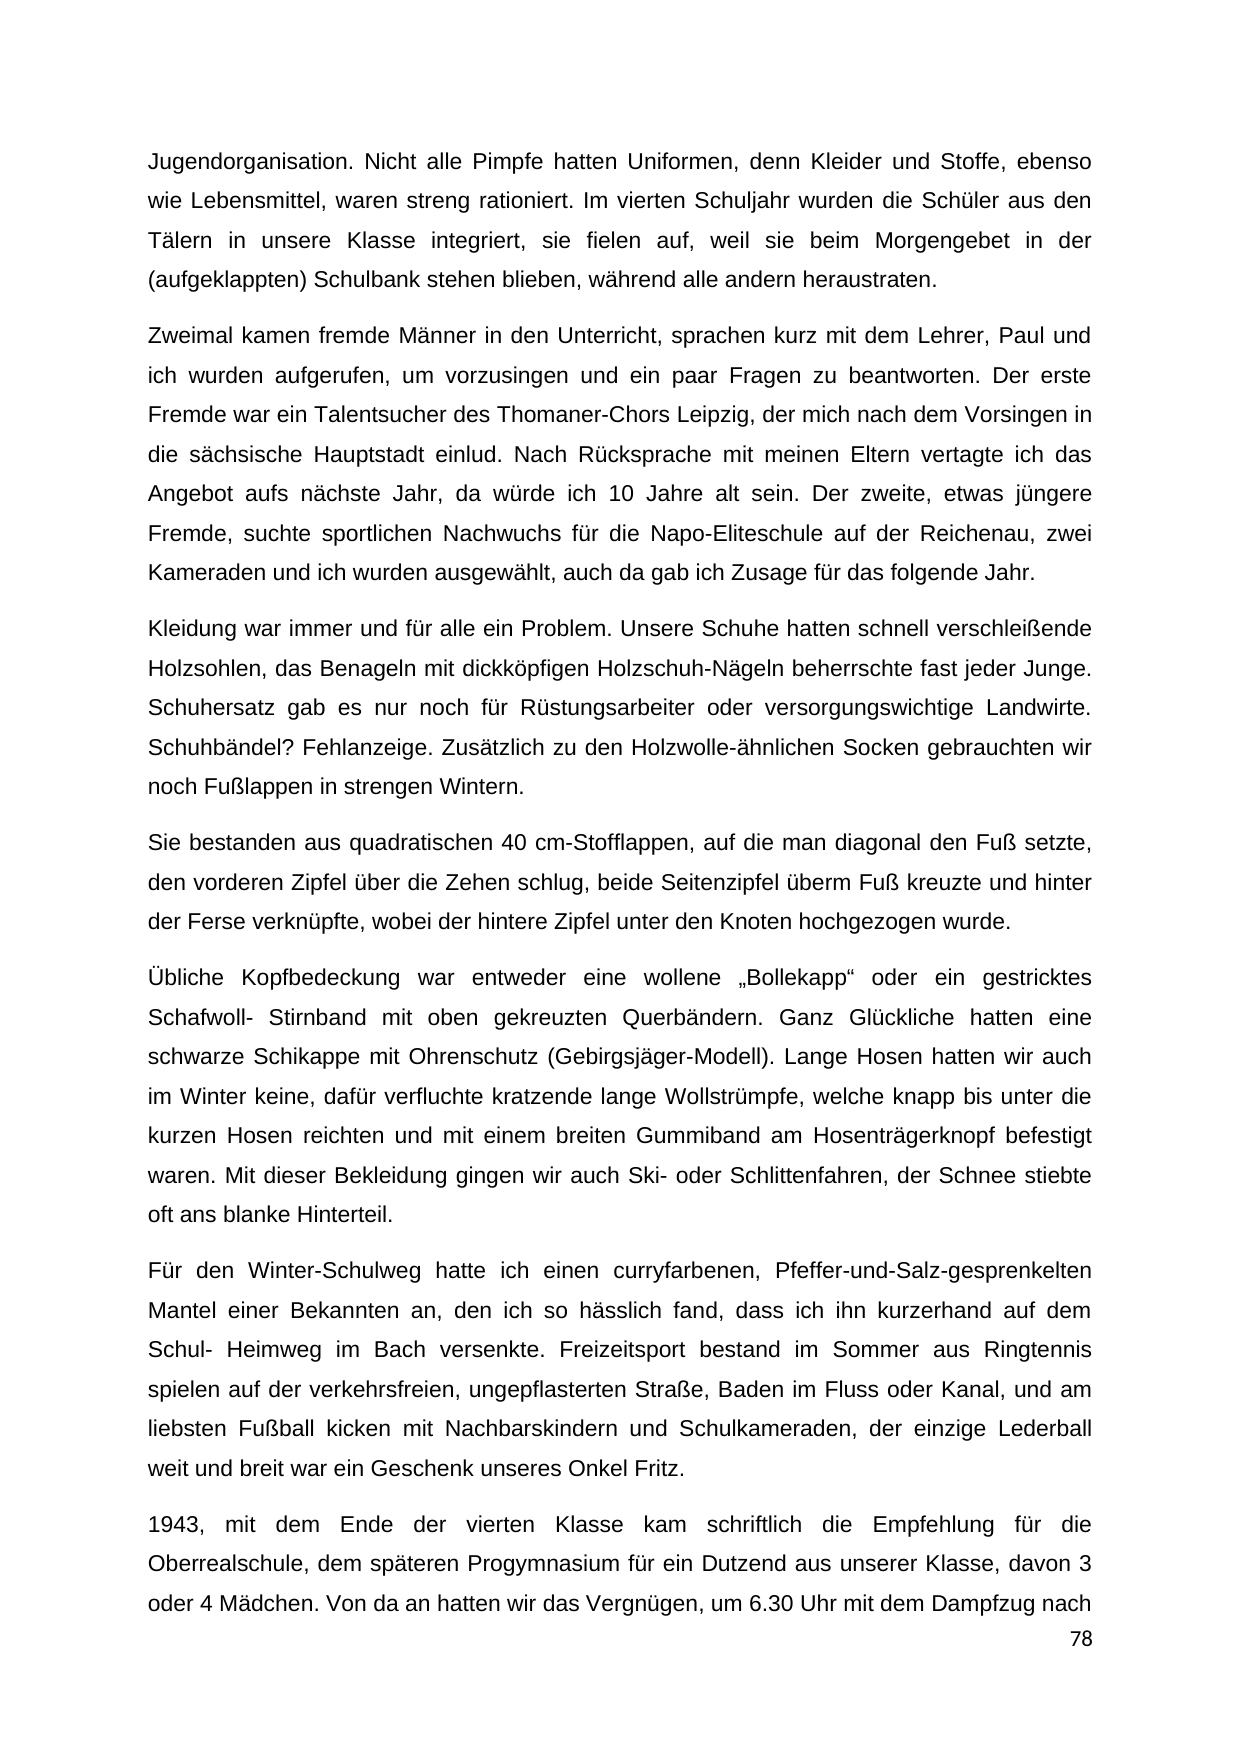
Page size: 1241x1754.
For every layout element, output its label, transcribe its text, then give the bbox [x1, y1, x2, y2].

text Übliche Kopfbedeckung war entweder eine wollene „Bollekapp“ oder ein gestricktes Schafwoll- Stirnband mit oben gekreuzten Querbändern. Ganz Glückliche hatten eine schwarze Schikappe mit Ohrenschutz (Gebirgsjäger-Modell). Lange Hosen hatten wir auch im Winter keine, dafür verfluchte kratzende lange Wollstrümpfe, welche knapp bis unter die kurzen Hosen reichten und mit einem breiten Gummiband am Hosenträgerknopf befestigt waren. Mit dieser Bekleidung gingen wir auch Ski- oder Schlittenfahren, der Schnee stiebte oft ans blanke Hinterteil. [148, 964, 1093, 1228]
text Für den Winter-Schulweg hatte ich einen curryfarbenen, Pfeffer-und-Salz-gesprenkelten Mantel einer Bekannten an, den ich so hässlich fand, dass ich ihn kurzerhand auf dem Schul- Heimweg im Bach versenkte. Freizeitsport bestand im Sommer aus Ringtennis spielen auf der verkehrsfreien, ungepflasterten Straße, Baden im Fluss oder Kanal, und am liebsten Fußball kicken mit Nachbarskindern und Schulkameraden, der einzige Lederball weit und breit war ein Geschenk unseres Onkel Fritz. [148, 1257, 1093, 1481]
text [148, 1511, 1093, 1616]
text Kleidung war immer und für alle ein Problem. Unsere Schuhe hatten schnell verschleißende Holzsohlen, das Benageln mit dickköpfigen Holzschuh-Nägeln beherrschte fast jeder Junge. Schuhersatz gab es nur noch für Rüstungsarbeiter oder versorgungswichtige Landwirte. Schuhbändel? Fehlanzeige. Zusätzlich zu den Holzwolle-ähnlichen Socken gebrauchten wir noch Fußlappen in strengen Wintern. [148, 615, 1093, 799]
text Sie bestanden aus quadratischen 40 cm-Stofflappen, auf die man diagonal den Fuß setzte, den vorderen Zipfel über die Zehen schlug, beide Seitenzipfel überm Fuß kreuzte und hinter der Ferse verknüpfte, wobei der hintere Zipfel unter den Knoten hochgezogen wurde. [148, 829, 1093, 934]
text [148, 148, 1093, 292]
text Zweimal kamen fremde Männer in den Unterricht, sprachen kurz mit dem Lehrer, Paul und ich wurden aufgerufen, um vorzusingen und ein paar Fragen zu beantworten. Der erste Fremde war ein Talentsucher des Thomaner-Chors Leipzig, der mich nach dem Vorsingen in die sächsische Hauptstadt einlud. Nach Rücksprache mit meinen Eltern vertagte ich das Angebot aufs nächste Jahr, da würde ich 10 Jahre alt sein. Der zweite, etwas jüngere Fremde, suchte sportlichen Nachwuchs für die Napo-Eliteschule auf der Reichenau, zwei Kameraden und ich wurden ausgewählt, auch da gab ich Zusage für das folgende Jahr. [148, 322, 1093, 585]
